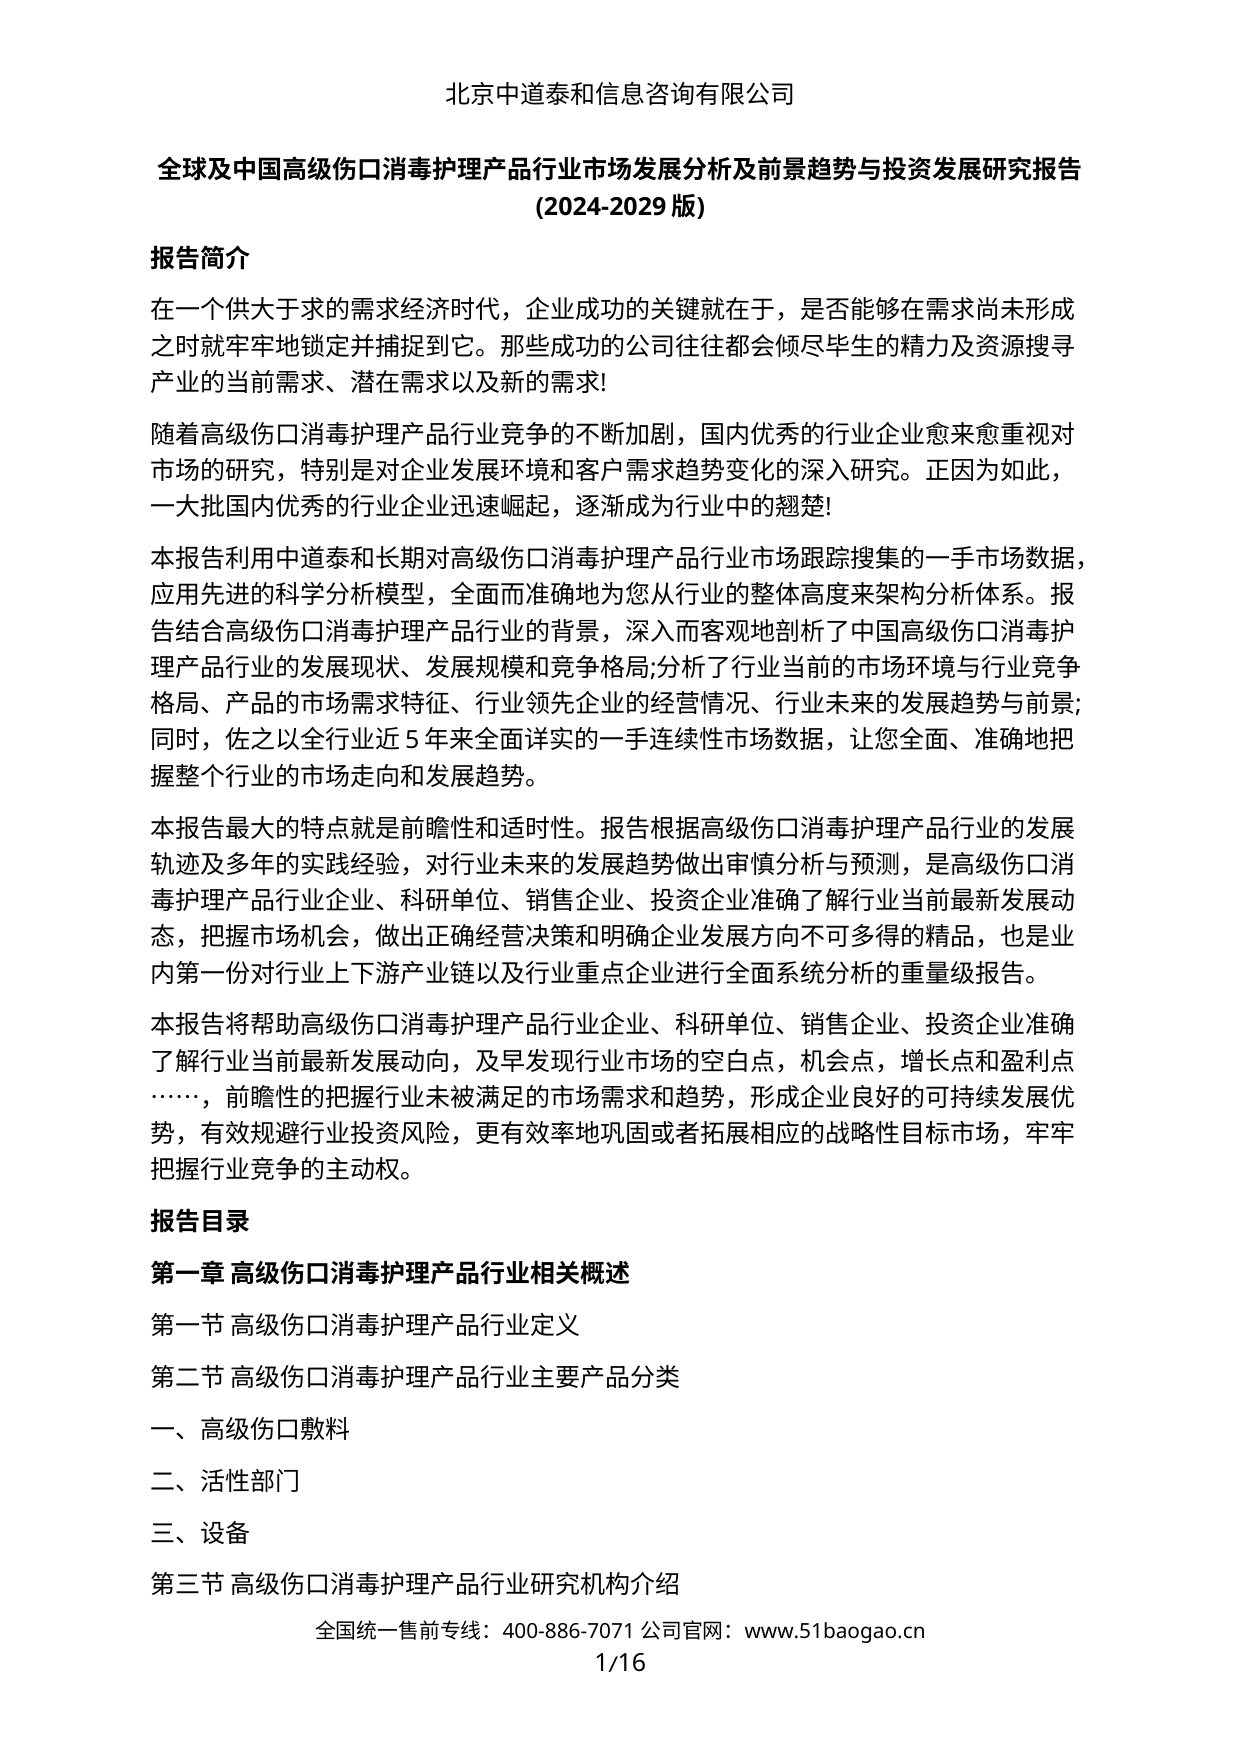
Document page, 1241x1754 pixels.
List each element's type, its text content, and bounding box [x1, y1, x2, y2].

text 一、高级伤口敷料 [150, 1409, 1090, 1446]
text 第一章 高级伤口消毒护理产品行业相关概述 [150, 1254, 1090, 1290]
text 三、设备 [150, 1513, 1090, 1549]
text 报告简介 [150, 238, 1090, 274]
text 全球及中国高级伤口消毒护理产品行业市场发展分析及前景趋势与投资发展研究报告(2024-2029版) [150, 150, 1090, 222]
text 第一节 高级伤口消毒护理产品行业定义 [150, 1306, 1090, 1342]
text 报告目录 [150, 1202, 1090, 1238]
text 二、活性部门 [150, 1461, 1090, 1497]
text 第三节 高级伤口消毒护理产品行业研究机构介绍 [150, 1565, 1090, 1601]
text 第二节 高级伤口消毒护理产品行业主要产品分类 [150, 1357, 1090, 1394]
text 在一个供大于求的需求经济时代，企业成功的关键就在于，是否能够在需求尚未形成之时就牢牢地锁定并捕捉到它。那些成功的公司往往都会倾尽毕生的精力及资源搜寻产业的当前需求、潜在需求以及新的需求! [150, 290, 1090, 399]
text 本报告将帮助高级伤口消毒护理产品行业企业、科研单位、销售企业、投资企业准确了解行业当前最新发展动向，及早发现行业市场的空白点，机会点，增长点和盈利点……，前瞻性的把握行业未被满足的市场需求和趋势，形成企业良好的可持续发展优势，有效规避行业投资风险，更有效率地巩固或者拓展相应的战略性目标市场，牢牢把握行业竞争的主动权。 [150, 1005, 1090, 1186]
text 本报告利用中道泰和长期对高级伤口消毒护理产品行业市场跟踪搜集的一手市场数据，应用先进的科学分析模型，全面而准确地为您从行业的整体高度来架构分析体系。报告结合高级伤口消毒护理产品行业的背景，深入而客观地剖析了中国高级伤口消毒护理产品行业的发展现状、发展规模和竞争格局;分析了行业当前的市场环境与行业竞争格局、产品的市场需求特征、行业领先企业的经营情况、行业未来的发展趋势与前景;同时，佐之以全行业近5年来全面详实的一手连续性市场数据，让您全面、准确地把握整个行业的市场走向和发展趋势。 [150, 539, 1090, 792]
text 随着高级伤口消毒护理产品行业竞争的不断加剧，国内优秀的行业企业愈来愈重视对市场的研究，特别是对企业发展环境和客户需求趋势变化的深入研究。正因为如此，一大批国内优秀的行业企业迅速崛起，逐渐成为行业中的翘楚! [150, 414, 1090, 523]
text 本报告最大的特点就是前瞻性和适时性。报告根据高级伤口消毒护理产品行业的发展轨迹及多年的实践经验，对行业未来的发展趋势做出审慎分析与预测，是高级伤口消毒护理产品行业企业、科研单位、销售企业、投资企业准确了解行业当前最新发展动态，把握市场机会，做出正确经营决策和明确企业发展方向不可多得的精品，也是业内第一份对行业上下游产业链以及行业重点企业进行全面系统分析的重量级报告。 [150, 808, 1090, 989]
